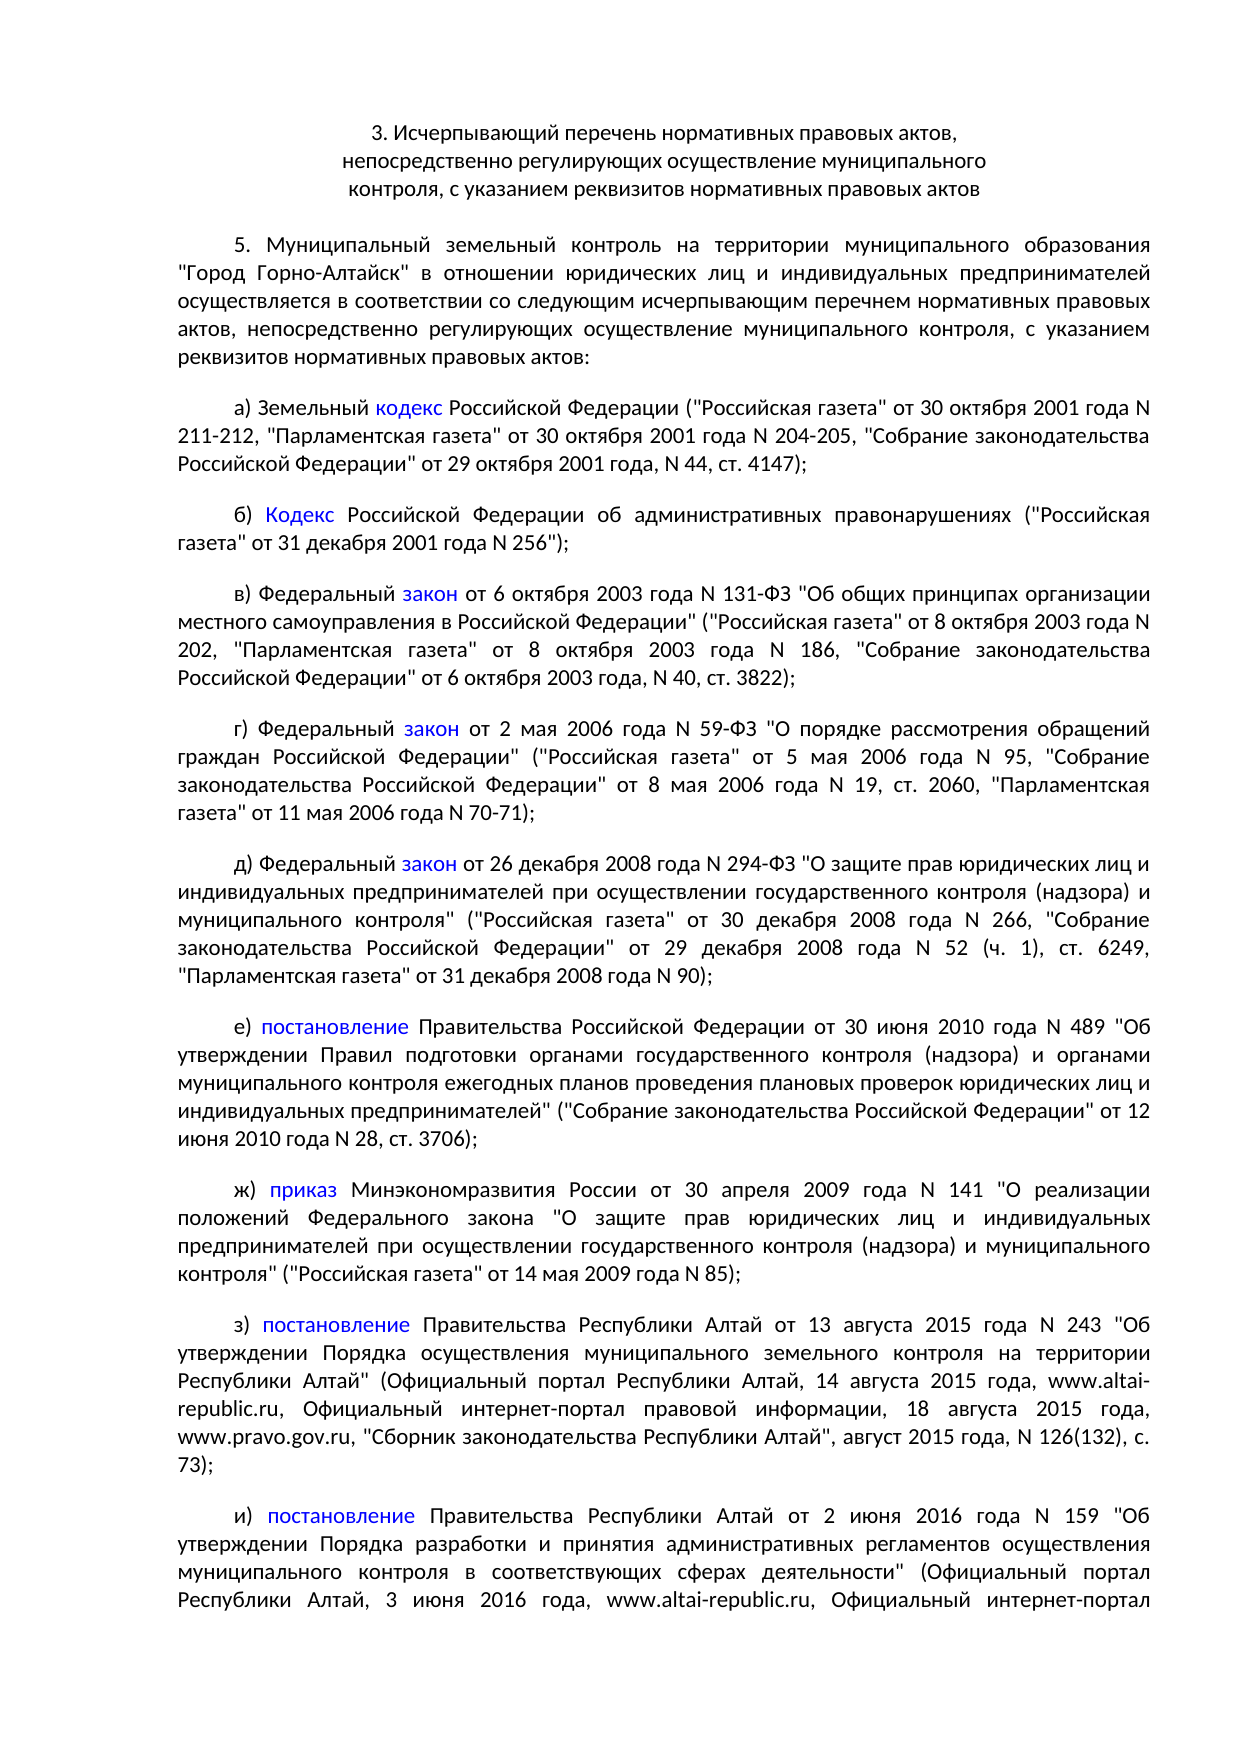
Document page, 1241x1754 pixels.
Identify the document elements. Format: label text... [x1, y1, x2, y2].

text непосредственно регулирующих осуществление муниципального [177, 146, 1152, 174]
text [177, 1501, 1152, 1613]
text г) Федеральный закон от 2 мая 2006 года N 59-ФЗ "О порядке рассмотрения обращений граждан Российской Федерации" ("Российская газета" от 5 мая 2006 года N 95, "Собрание законодательства Российской Федерации" от 8 мая 2006 года N 19, ст. 2060, "Парламентская газета" от 11 мая 2006 года N 70-71); [177, 714, 1152, 826]
text в) Федеральный закон от 6 октября 2003 года N 131-ФЗ "Об общих принципах организации местного самоуправления в Российской Федерации" ("Российская газета" от 8 октября 2003 года N 202, "Парламентская газета" от 8 октября 2003 года N 186, "Собрание законодательства Российской Федерации" от 6 октября 2003 года, N 40, ст. 3822); [177, 579, 1152, 691]
text ж) приказ Минэкономразвития России от 30 апреля 2009 года N 141 "О реализации положений Федерального закона "О защите прав юридических лиц и индивидуальных предпринимателей при осуществлении государственного контроля (надзора) и муниципального контроля" ("Российская газета" от 14 мая 2009 года N 85); [177, 1175, 1152, 1287]
text з) постановление Правительства Республики Алтай от 13 августа 2015 года N 243 "Об утверждении Порядка осуществления муниципального земельного контроля на территории Республики Алтай" (Официальный портал Республики Алтай, 14 августа 2015 года, www.altai-republic.ru, Официальный интернет-портал правовой информации, 18 августа 2015 года, www.pravo.gov.ru, "Сборник законодательства Республики Алтай", август 2015 года, N 126(132), с. 73); [177, 1310, 1152, 1478]
text 5. Муниципальный земельный контроль на территории муниципального образования "Город Горно-Алтайск" в отношении юридических лиц и индивидуальных предпринимателей осуществляется в соответствии со следующим исчерпывающим перечнем нормативных правовых актов, непосредственно регулирующих осуществление муниципального контроля, с указанием реквизитов нормативных правовых актов: [177, 230, 1152, 370]
text б) Кодекс Российской Федерации об административных правонарушениях ("Российская газета" от 31 декабря 2001 года N 256"); [177, 500, 1152, 556]
text а) Земельный кодекс Российской Федерации ("Российская газета" от 30 октября 2001 года N 211-212, "Парламентская газета" от 30 октября 2001 года N 204-205, "Собрание законодательства Российской Федерации" от 29 октября 2001 года, N 44, ст. 4147); [177, 393, 1152, 477]
text е) постановление Правительства Российской Федерации от 30 июня 2010 года N 489 "Об утверждении Правил подготовки органами государственного контроля (надзора) и органами муниципального контроля ежегодных планов проведения плановых проверок юридических лиц и индивидуальных предпринимателей" ("Собрание законодательства Российской Федерации" от 12 июня 2010 года N 28, ст. 3706); [177, 1012, 1152, 1152]
text контроля, с указанием реквизитов нормативных правовых актов [177, 174, 1152, 202]
text 3. Исчерпывающий перечень нормативных правовых актов, [177, 118, 1152, 146]
text д) Федеральный закон от 26 декабря 2008 года N 294-ФЗ "О защите прав юридических лиц и индивидуальных предпринимателей при осуществлении государственного контроля (надзора) и муниципального контроля" ("Российская газета" от 30 декабря 2008 года N 266, "Собрание законодательства Российской Федерации" от 29 декабря 2008 года N 52 (ч. 1), ст. 6249, "Парламентская газета" от 31 декабря 2008 года N 90); [177, 849, 1152, 989]
